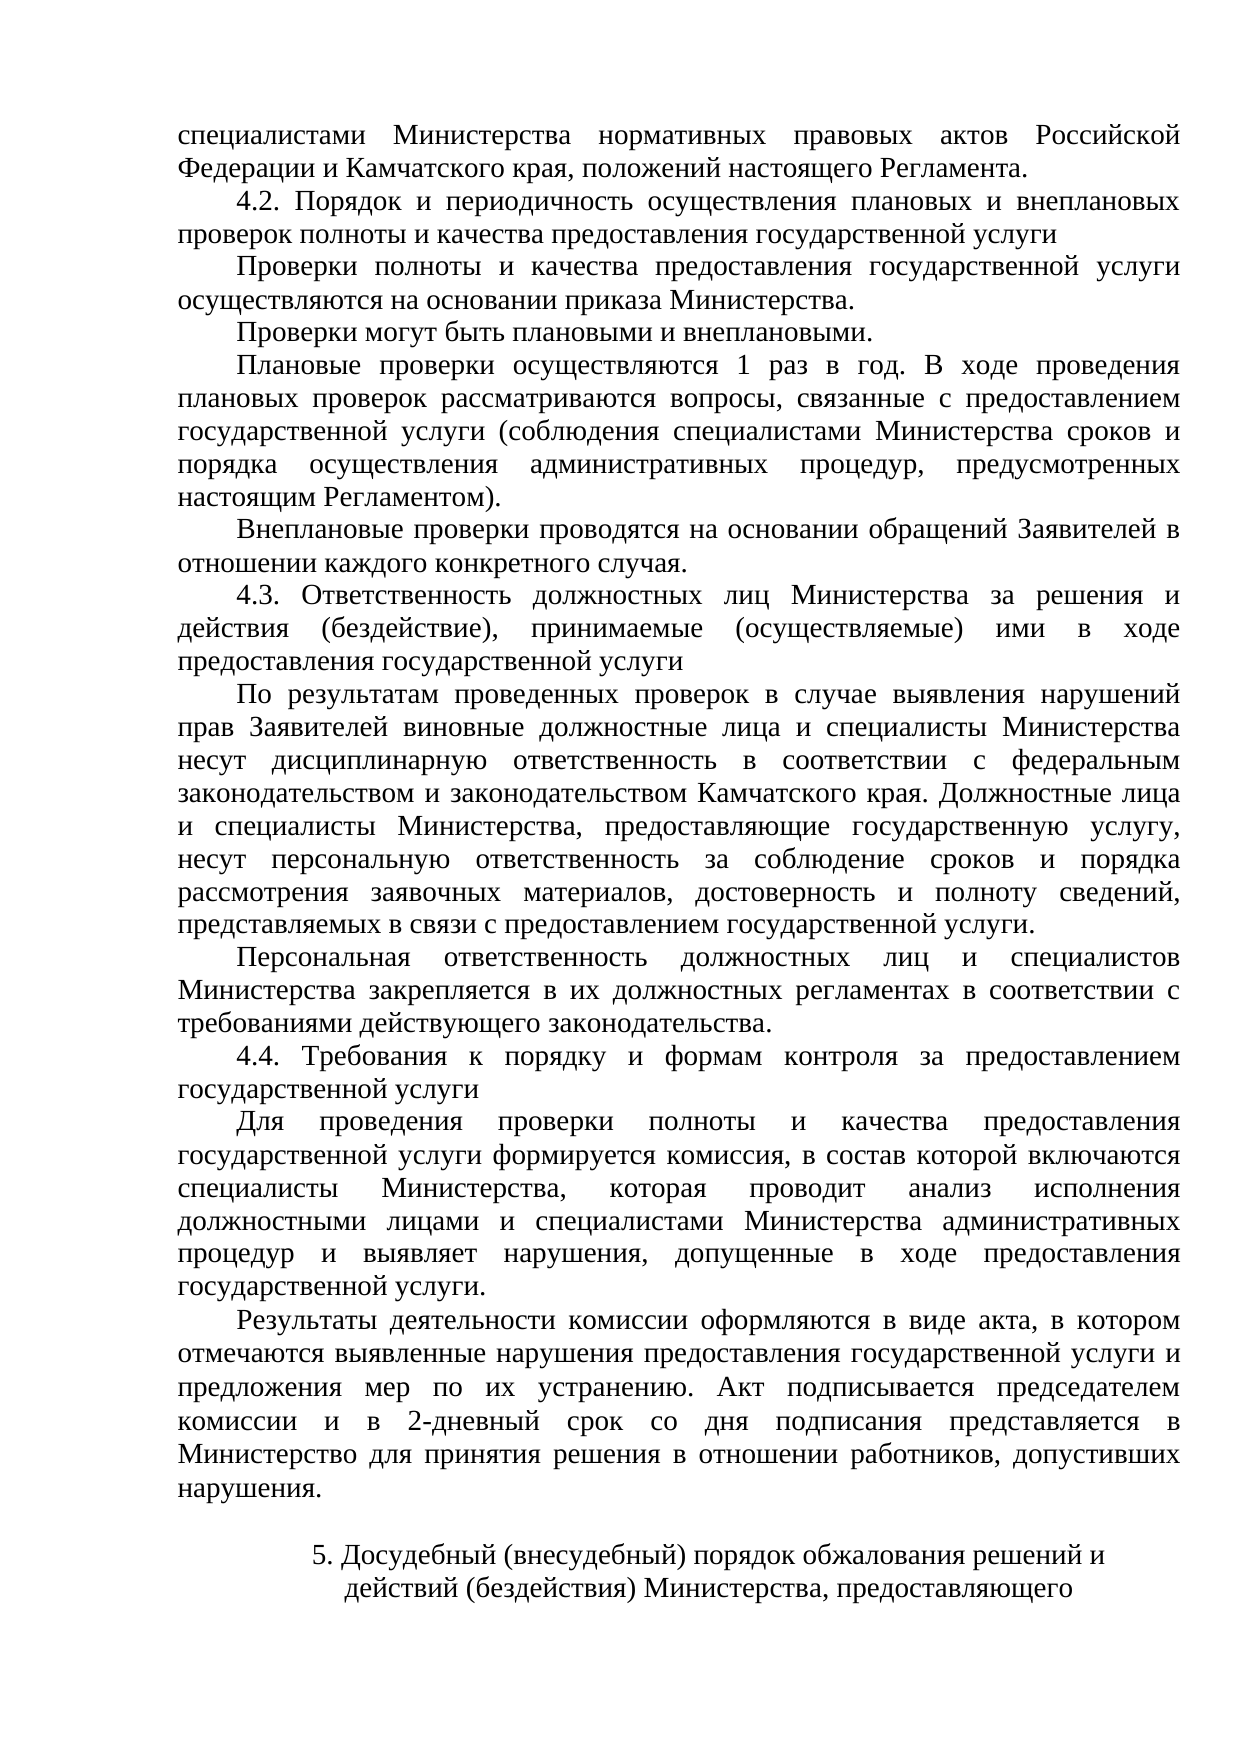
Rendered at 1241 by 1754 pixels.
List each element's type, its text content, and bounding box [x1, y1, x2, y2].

list 4.3. Ответственность должностных лиц Министерства за решения и действия (бездействие), принимаемые (осуществляемые) ими в ходе предоставления государственной услуги [177, 578, 1181, 677]
list Персональная ответственность должностных лиц и специалистов Министерства закрепляется в их должностных регламентах в соответствии с требованиями действующего законодательства. [177, 940, 1181, 1039]
list 4.4. Требования к порядку и формам контроля за предоставлением государственной услуги [177, 1039, 1181, 1104]
list Плановые проверки осуществляются 1 раз в год. В ходе проведения плановых проверок рассматриваются вопросы, связанные с предоставлением государственной услуги (соблюдения специалистами Министерства сроков и порядка осуществления административных процедур, предусмотренных настоящим Регламентом). [177, 348, 1181, 513]
list По результатам проведенных проверок в случае выявления нарушений прав Заявителей виновные должностные лица и специалисты Министерства несут дисциплинарную ответственность в соответствии с федеральным законодательством и законодательством Камчатского края. Должностные лица и специалисты Министерства, предоставляющие государственную услугу, несут персональную ответственность за соблюдение сроков и порядка рассмотрения заявочных материалов, достоверность и полноту сведений, представляемых в связи с предоставлением государственной услуги. [177, 677, 1181, 940]
text 5. Досудебный (внесудебный) порядок обжалования решений и [177, 1537, 1181, 1570]
list 4.2. Порядок и периодичность осуществления плановых и внеплановых проверок полноты и качества предоставления государственной услуги [177, 184, 1181, 249]
list Проверки могут быть плановыми и внеплановыми. [177, 315, 1181, 348]
list Для проведения проверки полноты и качества предоставления государственной услуги формируется комиссия, в состав которой включаются специалисты Министерства, которая проводит анализ исполнения должностными лицами и специалистами Министерства административных процедур и выявляет нарушения, допущенные в ходе предоставления государственной услуги. [177, 1104, 1181, 1302]
text Результаты деятельности комиссии оформляются в виде акта, в котором отмечаются выявленные нарушения предоставления государственной услуги и предложения мер по их устранению. Акт подписывается председателем комиссии и в 2-дневный срок со дня подписания представляется в Министерство для принятия решения в отношении работников, допустивших нарушения. [177, 1302, 1181, 1503]
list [177, 118, 1181, 184]
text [177, 1570, 1181, 1604]
list Внеплановые проверки проводятся на основании обращений Заявителей в отношении каждого конкретного случая. [177, 513, 1181, 578]
list Проверки полноты и качества предоставления государственной услуги осуществляются на основании приказа Министерства. [177, 249, 1181, 315]
